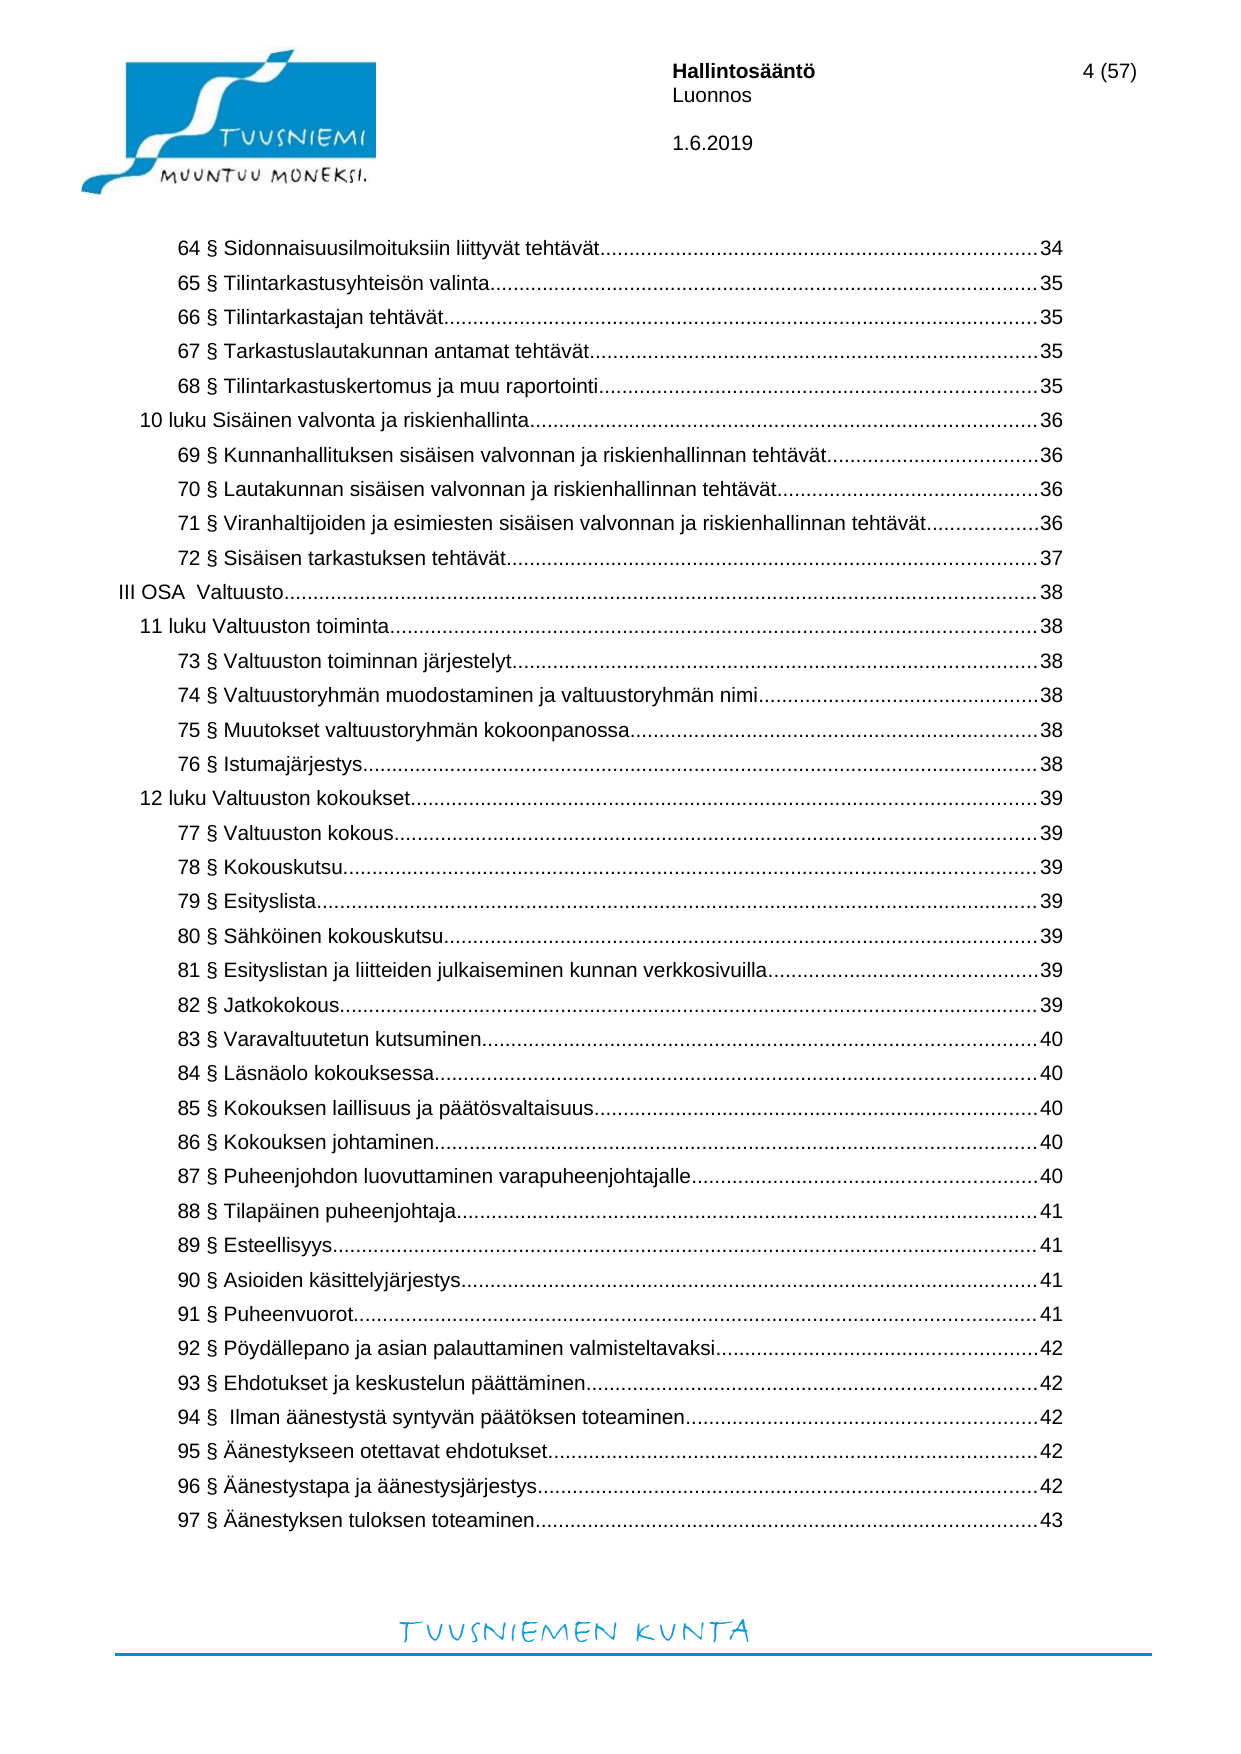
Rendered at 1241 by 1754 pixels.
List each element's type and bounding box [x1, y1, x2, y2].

picture [372, 1598, 775, 1652]
picture [81, 46, 377, 195]
